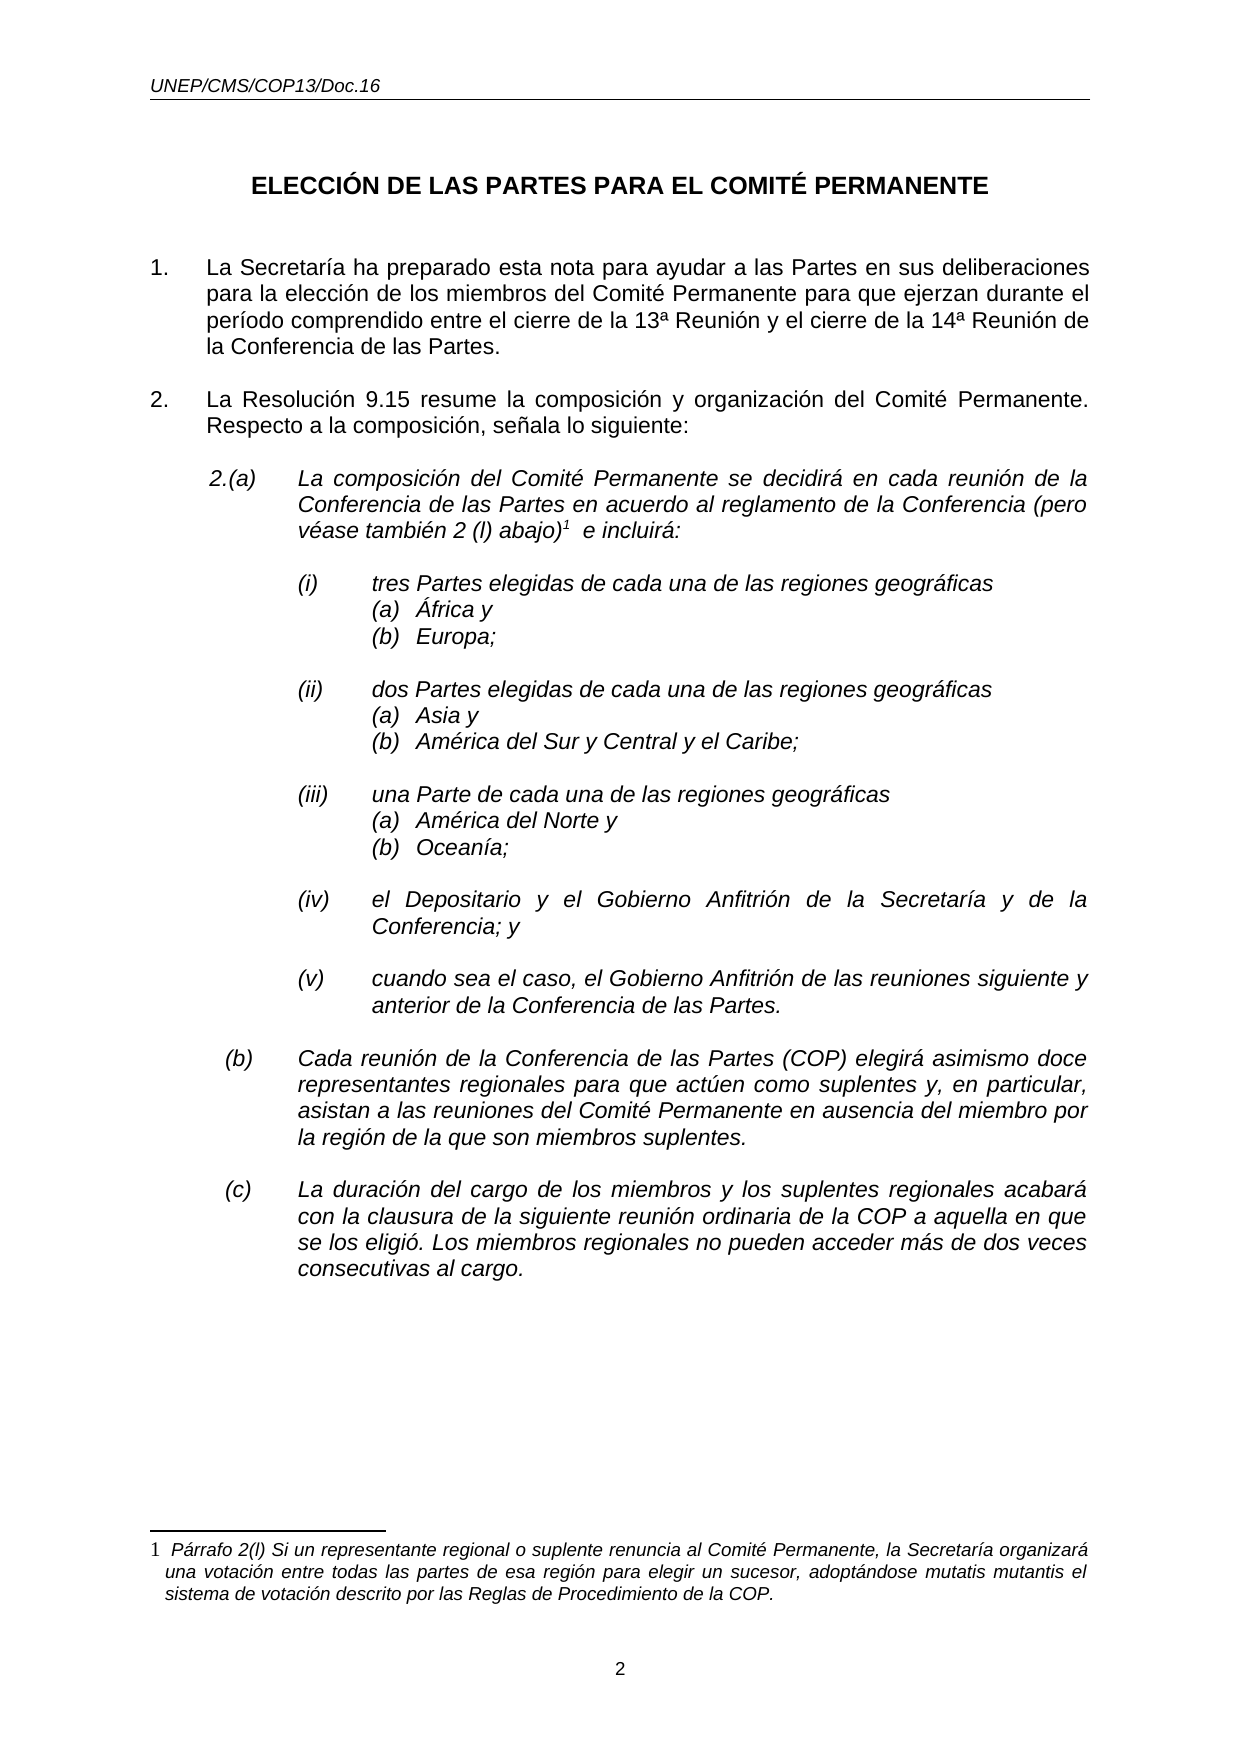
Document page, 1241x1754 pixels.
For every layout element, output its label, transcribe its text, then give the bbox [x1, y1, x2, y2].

text (c) La duración del cargo de los miembros y los suplentes regionales acabará con la clausura de la siguiente reunión ordinaria de la COP a aquella en que se los eligió. Los miembros regionales no pueden acceder más de dos veces consecutivas al cargo. [225, 1176, 1090, 1282]
text (ii) dos Partes elegidas de cada una de las regiones geográficas [225, 676, 1090, 702]
text (b) Europa; [372, 623, 1090, 649]
text (a) América del Norte y [225, 807, 1090, 834]
text (iii) una Parte de cada una de las regiones geográficas [225, 781, 1090, 807]
text (v) cuando sea el caso, el Gobierno Anfitrión de las reuniones siguiente y anterior de la Conferencia de las Partes. [298, 965, 1090, 1018]
text ELECCIÓN DE LAS PARTES PARA EL COMITÉ PERMANENTE [150, 169, 1090, 200]
text (b) Cada reunión de la Conferencia de las Partes (COP) elegirá asimismo doce representantes regionales para que actúen como suplentes y, en particular, asistan a las reuniones del Comité Permanente en ausencia del miembro por la región de la que son miembros suplentes. [225, 1044, 1090, 1150]
text (i) tres Partes elegidas de cada una de las regiones geográficas [225, 570, 1090, 596]
text (b) Oceanía; [225, 834, 1090, 860]
text (iv) el Depositario y el Gobierno Anfitrión de la Secretaría y de la Conferencia; y [298, 886, 1090, 939]
text 2.(a) La composición del Comité Permanente se decidirá en cada reunión de la Conferencia de las Partes en acuerdo al reglamento de la Conferencia (pero véase también 2 (l) abajo) e incluirá: [209, 465, 1090, 544]
text (a) África y [372, 596, 1090, 623]
text (b) América del Sur y Central y el Caribe; [372, 728, 1090, 754]
text 1. La Secretaría ha preparado esta nota para ayudar a las Partes en sus deliberaciones para la elección de los miembros del Comité Permanente para que ejerzan durante el período comprendido entre el cierre de la 13ª Reunión y el cierre de la 14ª Reunión de la Conferencia de las Partes. [150, 254, 1090, 359]
text 2. La Resolución 9.15 resume la composición y organización del Comité Permanente. Respecto a la composición, señala lo siguiente: [150, 386, 1090, 438]
text (a) Asia y [372, 702, 1090, 728]
